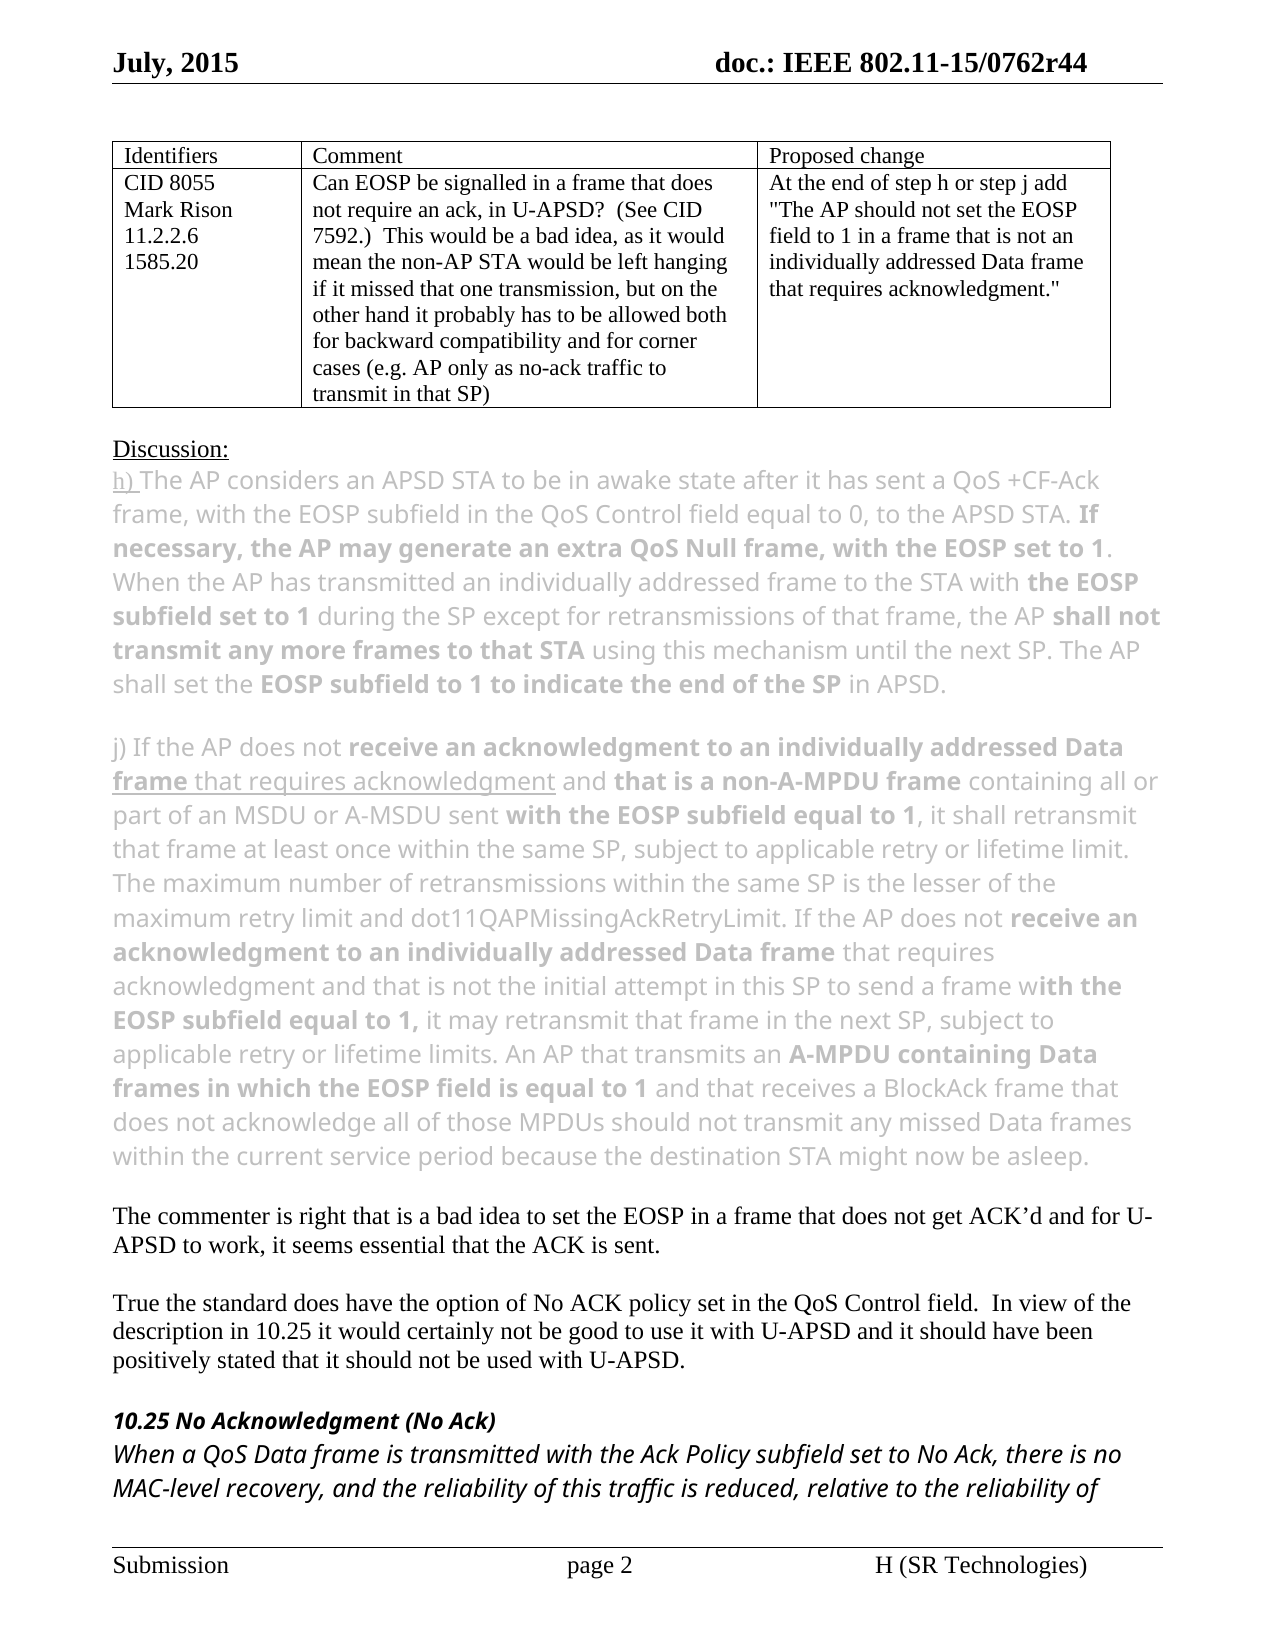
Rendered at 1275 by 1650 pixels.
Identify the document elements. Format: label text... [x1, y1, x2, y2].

table_header Proposed change [758, 142, 1110, 168]
text 10.25 No Acknowledgment (No Ack) [112, 1405, 1163, 1436]
text The commenter is right that is a bad idea to set the EOSP in a frame that does not get ACK’d and for U-APSD to work, it seems essential that the ACK is sent. [112, 1201, 1163, 1259]
table_cell At the end of step h or step j add "The AP should not set the EOSP field to 1 in a frame that is not an individually addressed Data frame that requires acknowledgment." [758, 169, 1110, 407]
table_header Identifiers [113, 142, 301, 168]
table_cell Can EOSP be signalled in a frame that does not require an ack, in U-APSD? (See CID 7592.) This would be a bad idea, as it would mean the non-AP STA would be left hanging if it missed that one transmission, but on the other hand it probably has to be allowed both for backward compatibility and for corner cases (e.g. AP only as no-ack traffic to transmit in that SP) [302, 169, 757, 407]
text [112, 1436, 1163, 1504]
table_header Comment [302, 142, 757, 168]
text j) If the AP does not receive an acknowledgment to an individually addressed Data frame that requires acknowledgment and that is a non-A-MPDU frame containing all or part of an MSDU or A-MSDU sent with the EOSP subfield equal to 1, it shall retransmit that frame at least once within the same SP, subject to applicable retry or lifetime limit. The maximum number of retransmissions within the same SP is the lesser of the maximum retry limit and dot11QAPMissingAckRetryLimit. If the AP does not receive an acknowledgment to an individually addressed Data frame that requires acknowledgment and that is not the initial attempt in this SP to send a frame with the EOSP subfield equal to 1, it may retransmit that frame in the next SP, subject to applicable retry or lifetime limits. An AP that transmits an A-MPDU containing Data frames in which the EOSP field is equal to 1 and that receives a BlockAck frame that does not acknowledge all of those MPDUs should not transmit any missed Data frames within the current service period because the destination STA might now be asleep. [112, 730, 1163, 1173]
text h) The AP considers an APSD STA to be in awake state after it has sent a QoS +CF-Ack frame, with the EOSP subfield in the QoS Control field equal to 0, to the APSD STA. If necessary, the AP may generate an extra QoS Null frame, with the EOSP set to 1. When the AP has transmitted an individually addressed frame to the STA with the EOSP subfield set to 1 during the SP except for retransmissions of that frame, the AP shall not transmit any more frames to that STA using this mechanism until the next SP. The AP shall set the EOSP subfield to 1 to indicate the end of the SP in APSD. [112, 463, 1163, 701]
table_cell CID 8055 Mark Rison 11.2.2.6 1585.20 [113, 169, 301, 407]
text Discussion: [112, 434, 1163, 463]
text True the standard does have the option of No ACK policy set in the QoS Control field. In view of the description in 10.25 it would certainly not be good to use it with U-APSD and it should have been positively stated that it should not be used with U-APSD. [112, 1288, 1163, 1374]
